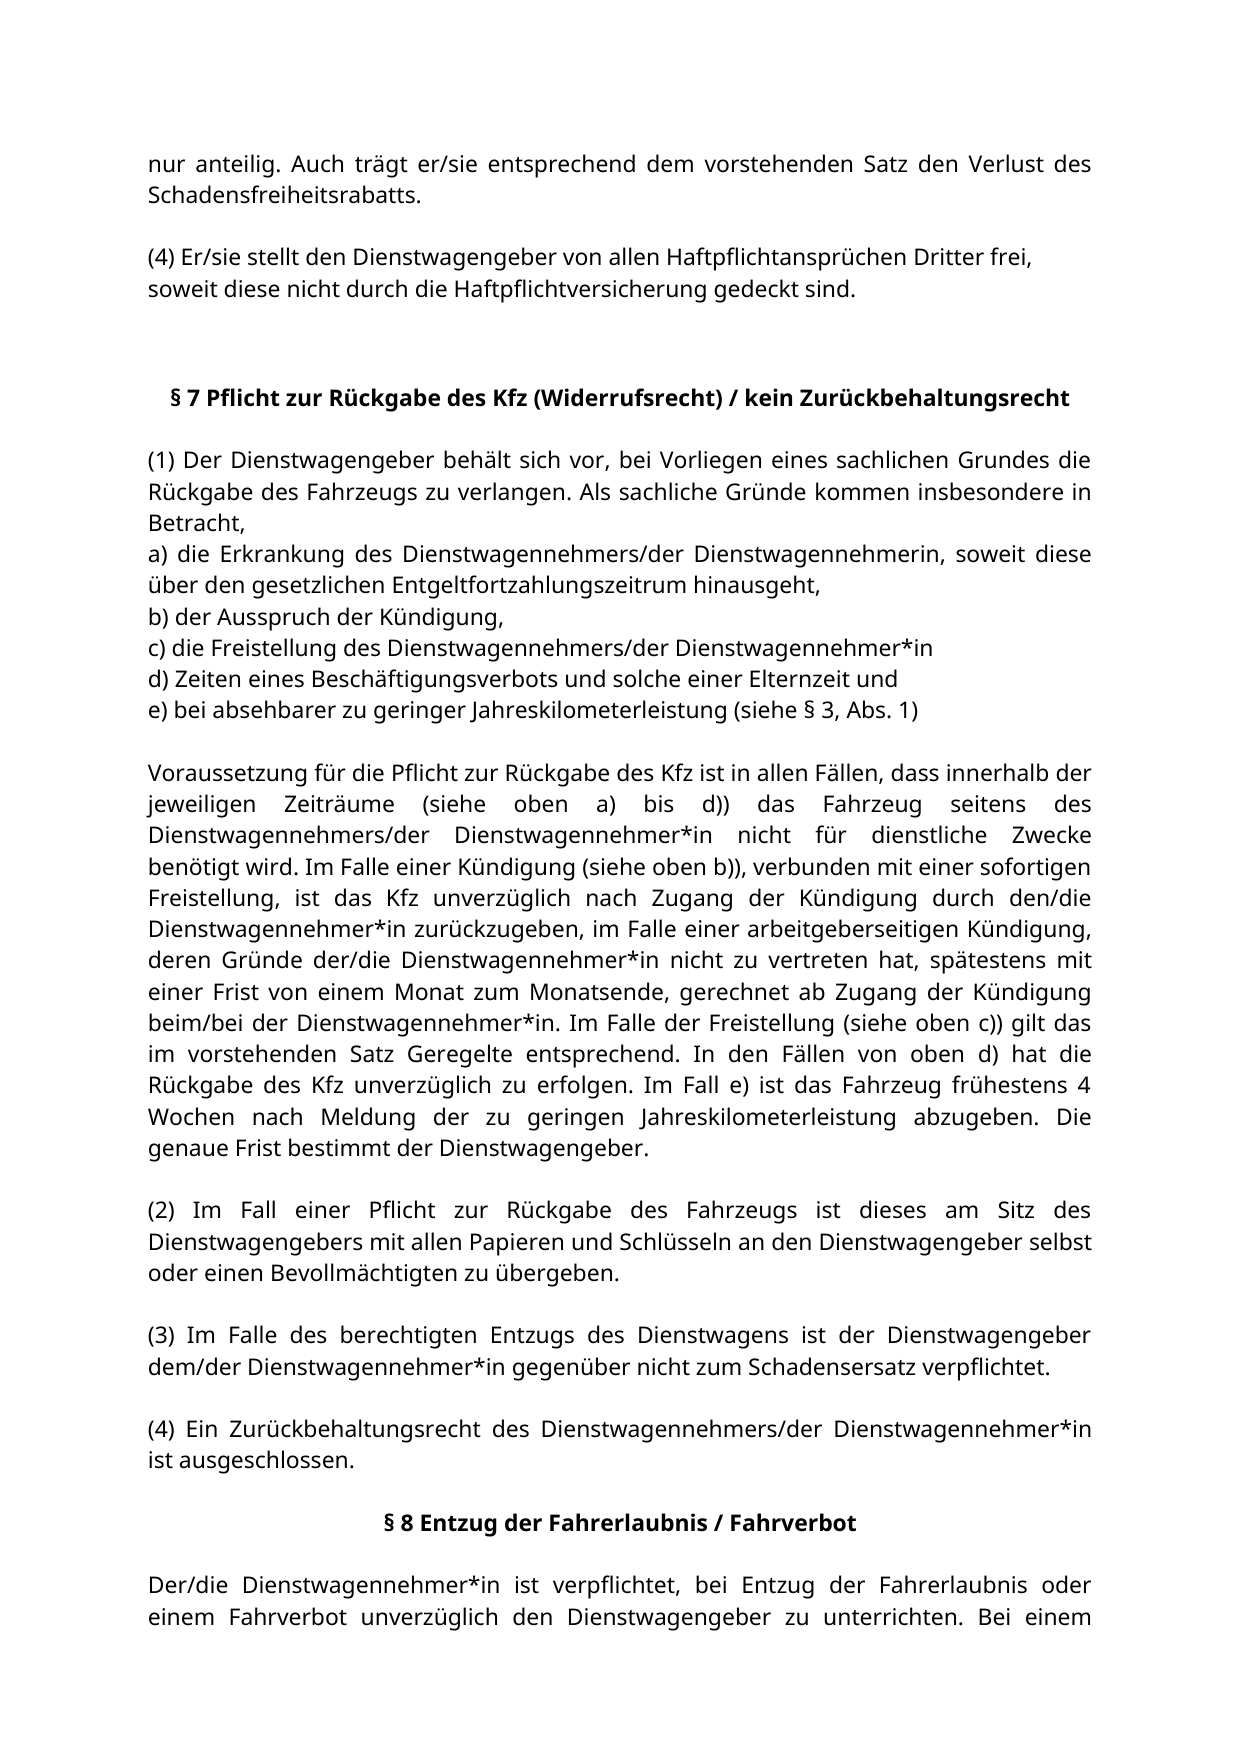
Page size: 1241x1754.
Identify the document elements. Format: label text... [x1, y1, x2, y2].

text e) bei absehbarer zu geringer Jahreskilometerleistung (siehe § 3, Abs. 1) [148, 694, 1093, 726]
text a) die Erkrankung des Dienstwagennehmers/der Dienstwagennehmerin, soweit diese über den gesetzlichen Entgeltfortzahlungszeitrum hinausgeht, [148, 538, 1093, 601]
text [148, 1569, 1093, 1632]
text (4) Er/sie stellt den Dienstwagengeber von allen Haftpflichtansprüchen Dritter frei, soweit diese nicht durch die Haftpflichtversicherung gedeckt sind. [148, 241, 1093, 304]
text d) Zeiten eines Beschäftigungsverbots und solche einer Elternzeit und [148, 663, 1093, 694]
text (2) Im Fall einer Pflicht zur Rückgabe des Fahrzeugs ist dieses am Sitz des Dienstwagengebers mit allen Papieren und Schlüsseln an den Dienstwagengeber selbst oder einen Bevollmächtigten zu übergeben. [148, 1194, 1093, 1288]
text Voraussetzung für die Pflicht zur Rückgabe des Kfz ist in allen Fällen, dass innerhalb der jeweiligen Zeiträume (siehe oben a) bis d)) das Fahrzeug seitens des Dienstwagennehmers/der Dienstwagennehmer*in nicht für dienstliche Zwecke benötigt wird. Im Falle einer Kündigung (siehe oben b)), verbunden mit einer sofortigen Freistellung, ist das Kfz unverzüglich nach Zugang der Kündigung durch den/die Dienstwagennehmer*in zurückzugeben, im Falle einer arbeitgeberseitigen Kündigung, deren Gründe der/die Dienstwagennehmer*in nicht zu vertreten hat, spätestens mit einer Frist von einem Monat zum Monatsende, gerechnet ab Zugang der Kündigung beim/bei der Dienstwagennehmer*in. Im Falle der Freistellung (siehe oben c)) gilt das im vorstehenden Satz Geregelte entsprechend. In den Fällen von oben d) hat die Rückgabe des Kfz unverzüglich zu erfolgen. Im Fall e) ist das Fahrzeug frühestens 4 Wochen nach Meldung der zu geringen Jahreskilometerleistung abzugeben. Die genaue Frist bestimmt der Dienstwagengeber. [148, 757, 1093, 1163]
text b) der Ausspruch der Kündigung, [148, 601, 1093, 632]
text § 7 Pflicht zur Rückgabe des Kfz (Widerrufsrecht) / kein Zurückbehaltungsrecht [148, 382, 1093, 413]
text § 8 Entzug der Fahrerlaubnis / Fahrverbot [148, 1507, 1093, 1538]
text (1) Der Dienstwagengeber behält sich vor, bei Vorliegen eines sachlichen Grundes die Rückgabe des Fahrzeugs zu verlangen. Als sachliche Gründe kommen insbesondere in Betracht, [148, 444, 1093, 538]
text c) die Freistellung des Dienstwagennehmers/der Dienstwagennehmer*in [148, 632, 1093, 663]
text (3) Im Falle des berechtigten Entzugs des Dienstwagens ist der Dienstwagengeber dem/der Dienstwagennehmer*in gegenüber nicht zum Schadensersatz verpflichtet. [148, 1319, 1093, 1382]
text (4) Ein Zurückbehaltungsrecht des Dienstwagennehmers/der Dienstwagennehmer*in ist ausgeschlossen. [148, 1413, 1093, 1476]
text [148, 148, 1093, 210]
